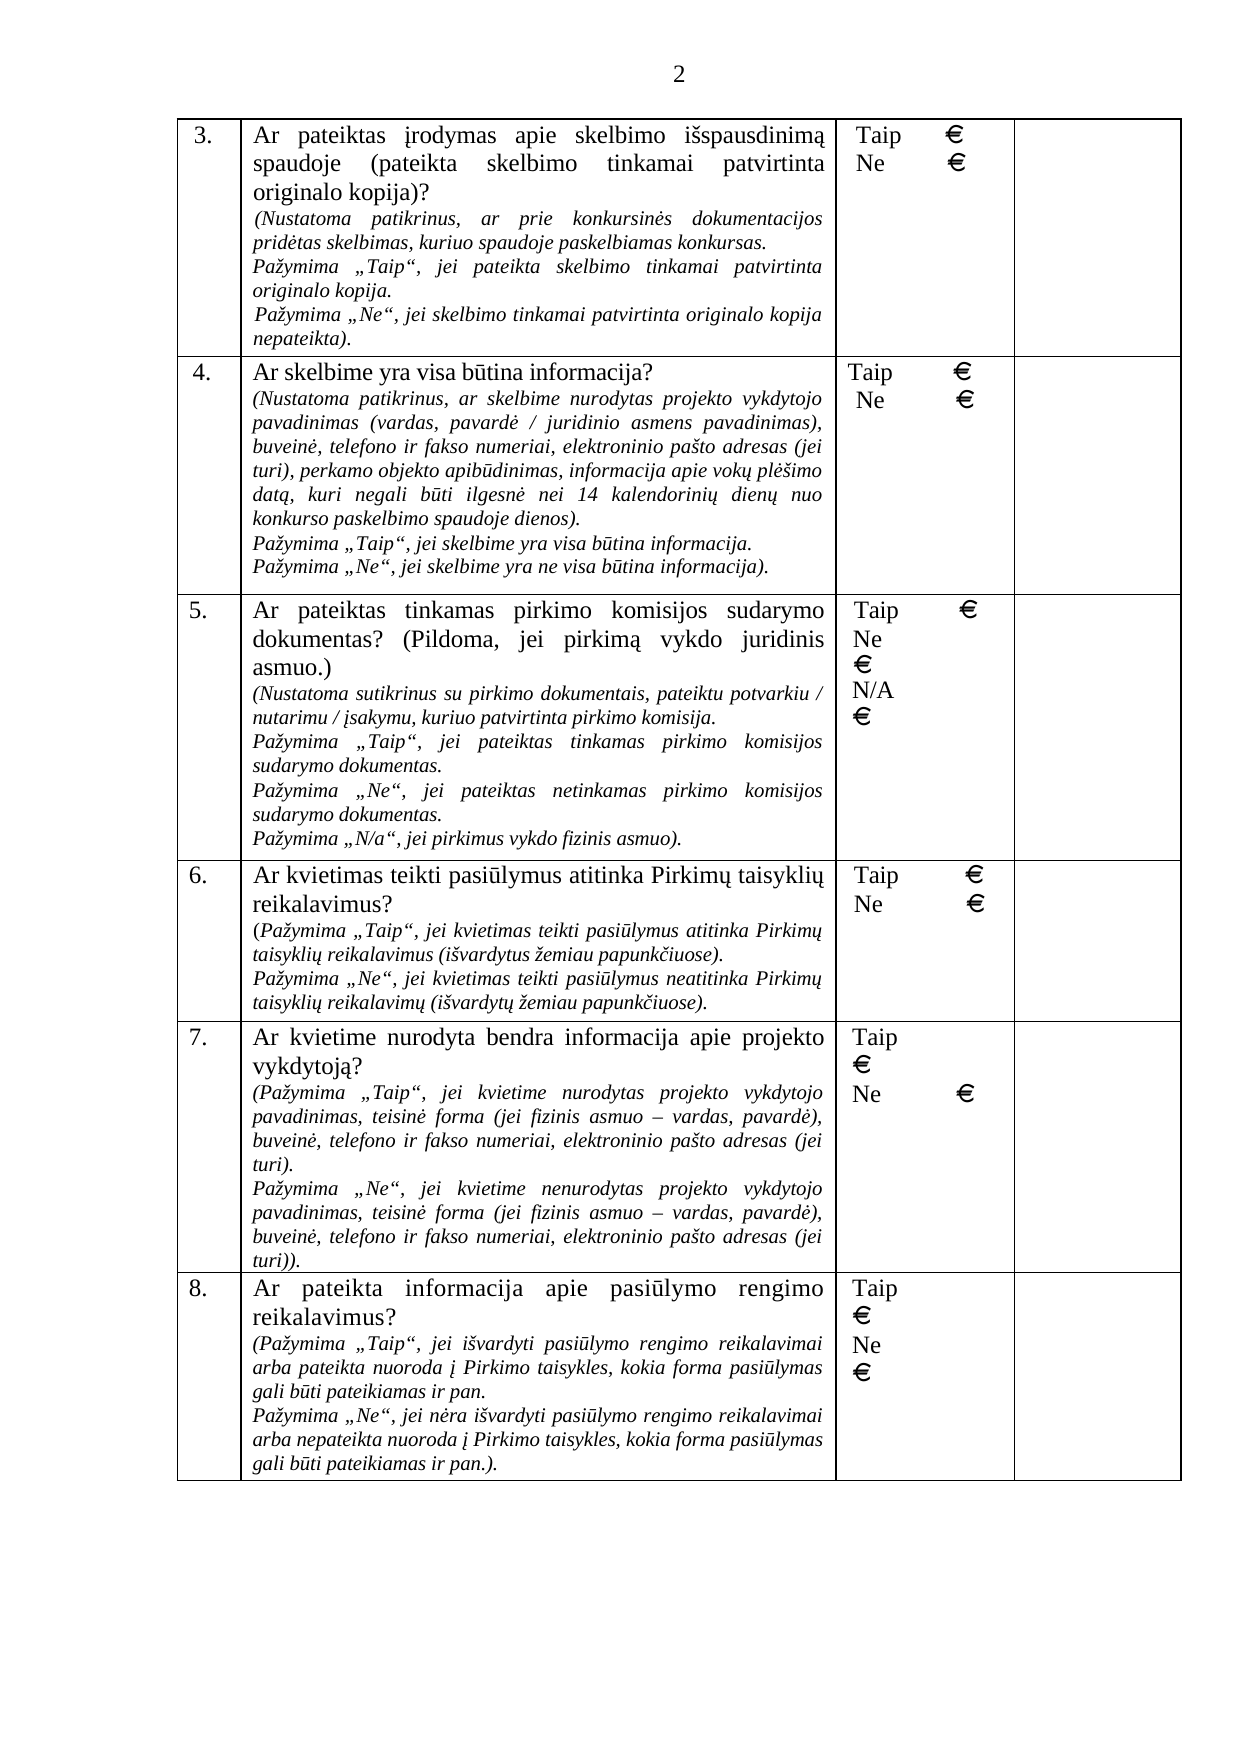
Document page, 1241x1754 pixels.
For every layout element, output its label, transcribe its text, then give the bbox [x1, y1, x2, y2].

table_cell Ar skelbime yra visa būtina informacija? (Nustatoma patikrinus, ar skelbime nurodytas projekto vykdytojo pavadinimas (vardas, pavardė / juridinio asmens pavadinimas), buveinė, telefono ir fakso numeriai, elektroninio pašto adresas (jei turi), perkamo objekto apibūdinimas, informacija apie vokų plėšimo datą, kuri negali būti ilgesnė nei 14 kalendorinių dienų nuo konkurso paskelbimo spaudoje dienos). Pažymima „Taip“, jei skelbime yra visa būtina informacija. Pažymima „Ne“, jei skelbime yra ne visa būtina informacija). [242, 357, 835, 593]
table_cell Taip Ne N/A [837, 595, 1014, 859]
table_cell Taip Ne [837, 861, 1014, 1021]
table_cell 4. [178, 357, 240, 593]
table_cell Ar pateiktas tinkamas pirkimo komisijos sudarymo dokumentas? (Pildoma, jei pirkimą vykdo juridinis asmuo.) (Nustatoma sutikrinus su pirkimo dokumentais, pateiktu potvarkiu / nutarimu / įsakymu, kuriuo patvirtinta pirkimo komisija. Pažymima „Taip“, jei pateiktas tinkamas pirkimo komisijos sudarymo dokumentas. Pažymima „Ne“, jei pateiktas netinkamas pirkimo komisijos sudarymo dokumentas. Pažymima „N/a“, jei pirkimus vykdo fizinis asmuo). [242, 595, 835, 859]
table_cell [1015, 1022, 1180, 1272]
table_cell Taip Ne [837, 357, 1014, 593]
table_cell [1015, 1273, 1180, 1479]
table_cell 8. [178, 1273, 240, 1479]
table_cell [1015, 120, 1180, 356]
table_cell [1015, 861, 1180, 1021]
table_cell Ar kvietimas teikti pasiūlymus atitinka Pirkimų taisyklių reikalavimus? (Pažymima „Taip“, jei kvietimas teikti pasiūlymus atitinka Pirkimų taisyklių reikalavimus (išvardytus žemiau papunkčiuose). Pažymima „Ne“, jei kvietimas teikti pasiūlymus neatitinka Pirkimų taisyklių reikalavimų (išvardytų žemiau papunkčiuose). [242, 861, 835, 1021]
table_cell Taip Ne [837, 1022, 1014, 1272]
table_cell [1015, 595, 1180, 859]
table_cell 5. [178, 595, 240, 859]
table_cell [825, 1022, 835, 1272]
table_cell Taip Ne [837, 1273, 1014, 1479]
table_cell [1015, 357, 1180, 593]
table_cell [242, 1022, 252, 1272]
table_cell Taip Ne [837, 120, 1014, 356]
table_cell 6. [178, 861, 240, 1021]
table_cell 7. [178, 1022, 240, 1272]
table_cell 3. [178, 120, 240, 356]
table_cell Ar pateiktas įrodymas apie skelbimo išspausdinimą spaudoje (pateikta skelbimo tinkamai patvirtinta originalo kopija)? (Nustatoma patikrinus, ar prie konkursinės dokumentacijos pridėtas skelbimas, kuriuo spaudoje paskelbiamas konkursas. Pažymima „Taip“, jei pateikta skelbimo tinkamai patvirtinta originalo kopija. Pažymima „Ne“, jei skelbimo tinkamai patvirtinta originalo kopija nepateikta). [242, 120, 835, 356]
table_cell Ar pateikta informacija apie pasiūlymo rengimo reikalavimus? (Pažymima „Taip“, jei išvardyti pasiūlymo rengimo reikalavimai arba pateikta nuoroda į Pirkimo taisykles, kokia forma pasiūlymas gali būti pateikiamas ir pan. Pažymima „Ne“, jei nėra išvardyti pasiūlymo rengimo reikalavimai arba nepateikta nuoroda į Pirkimo taisykles, kokia forma pasiūlymas gali būti pateikiamas ir pan.). [242, 1273, 835, 1479]
